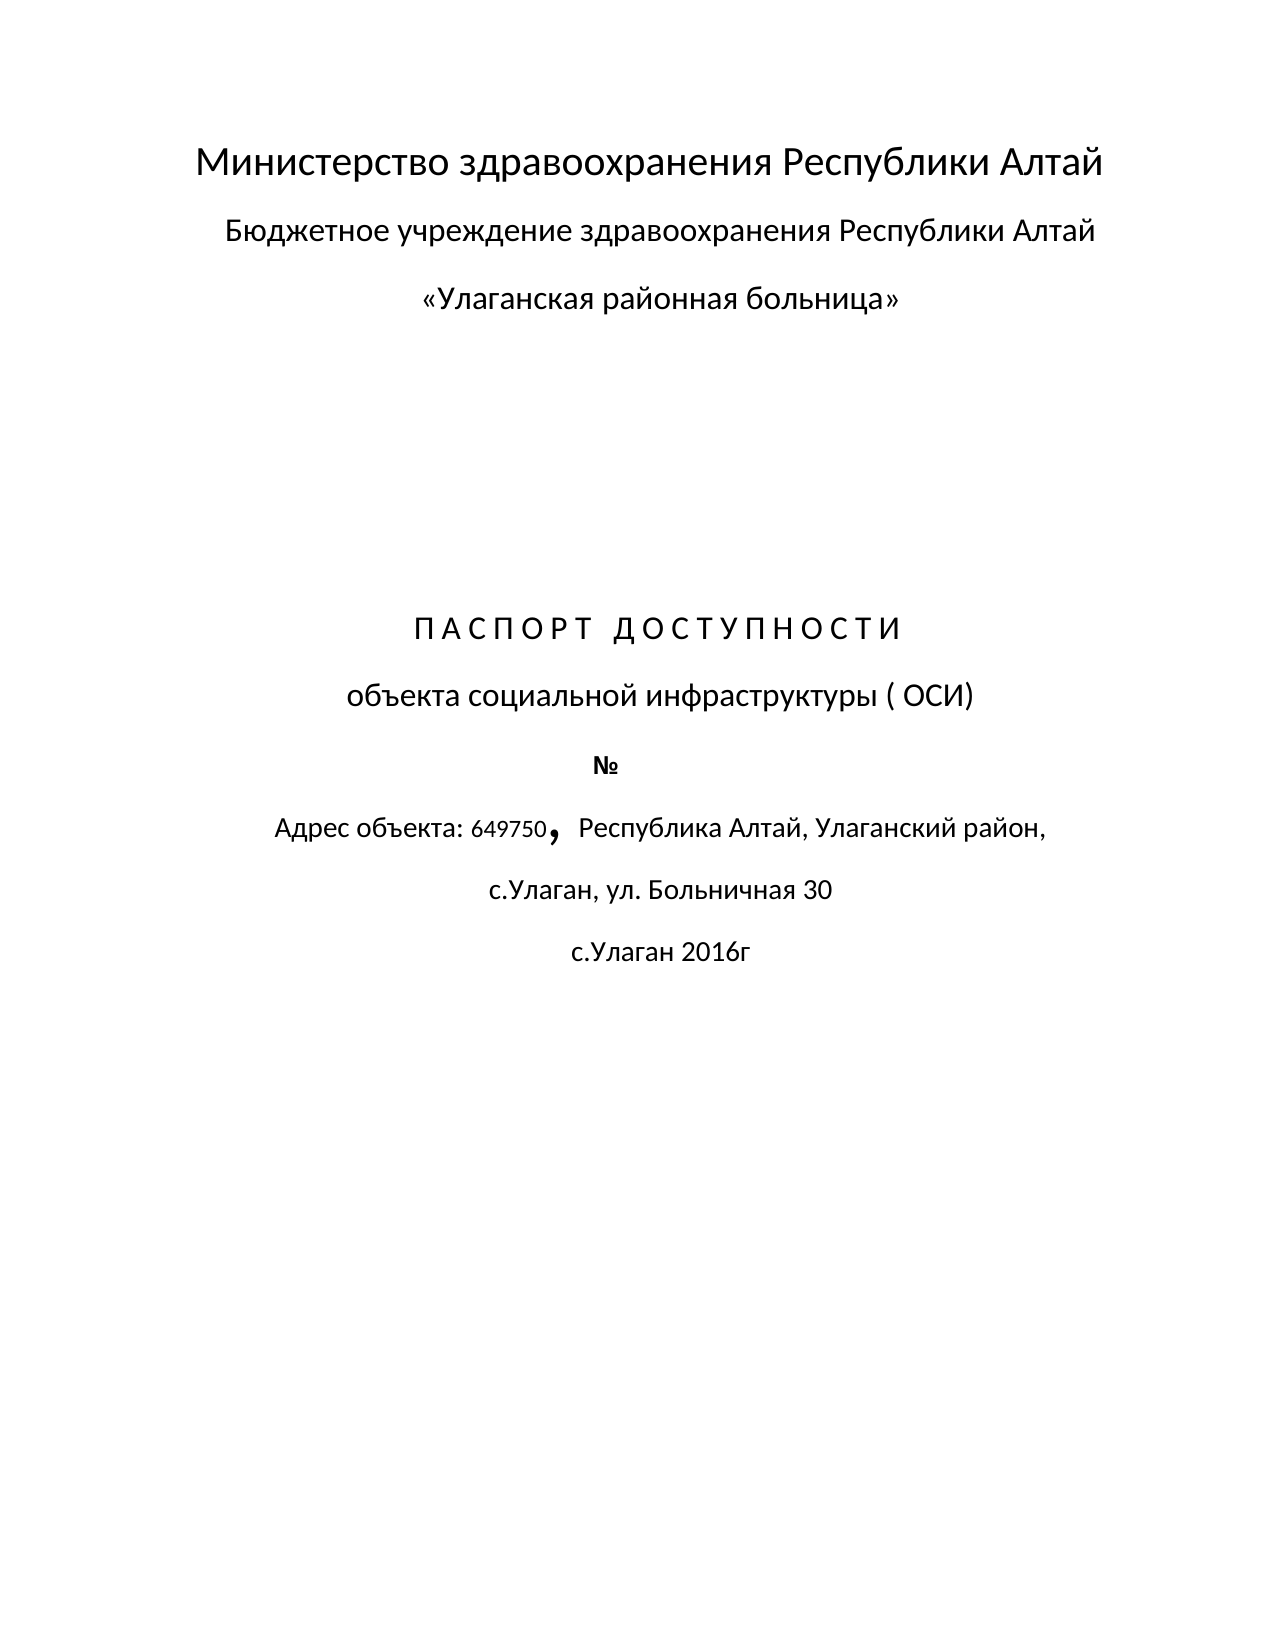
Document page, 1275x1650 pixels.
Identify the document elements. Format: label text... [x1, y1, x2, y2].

text № [593, 720, 1126, 788]
text Бюджетное учреждение здравоохранения Республики Алтай «Улаганская районная больница» [195, 188, 1126, 323]
text Адрес объекта: 649750, Республика Алтай, Улаганский район, с.Улаган, ул. Больничная 30 с.Улаган 2016г [195, 788, 1126, 974]
text Министерство здравоохранения Республики Алтай [195, 142, 1126, 184]
text ПАСПОРТ ДОСТУПНОСТИ объекта социальной инфраструктуры ( ОСИ) [195, 585, 1126, 720]
